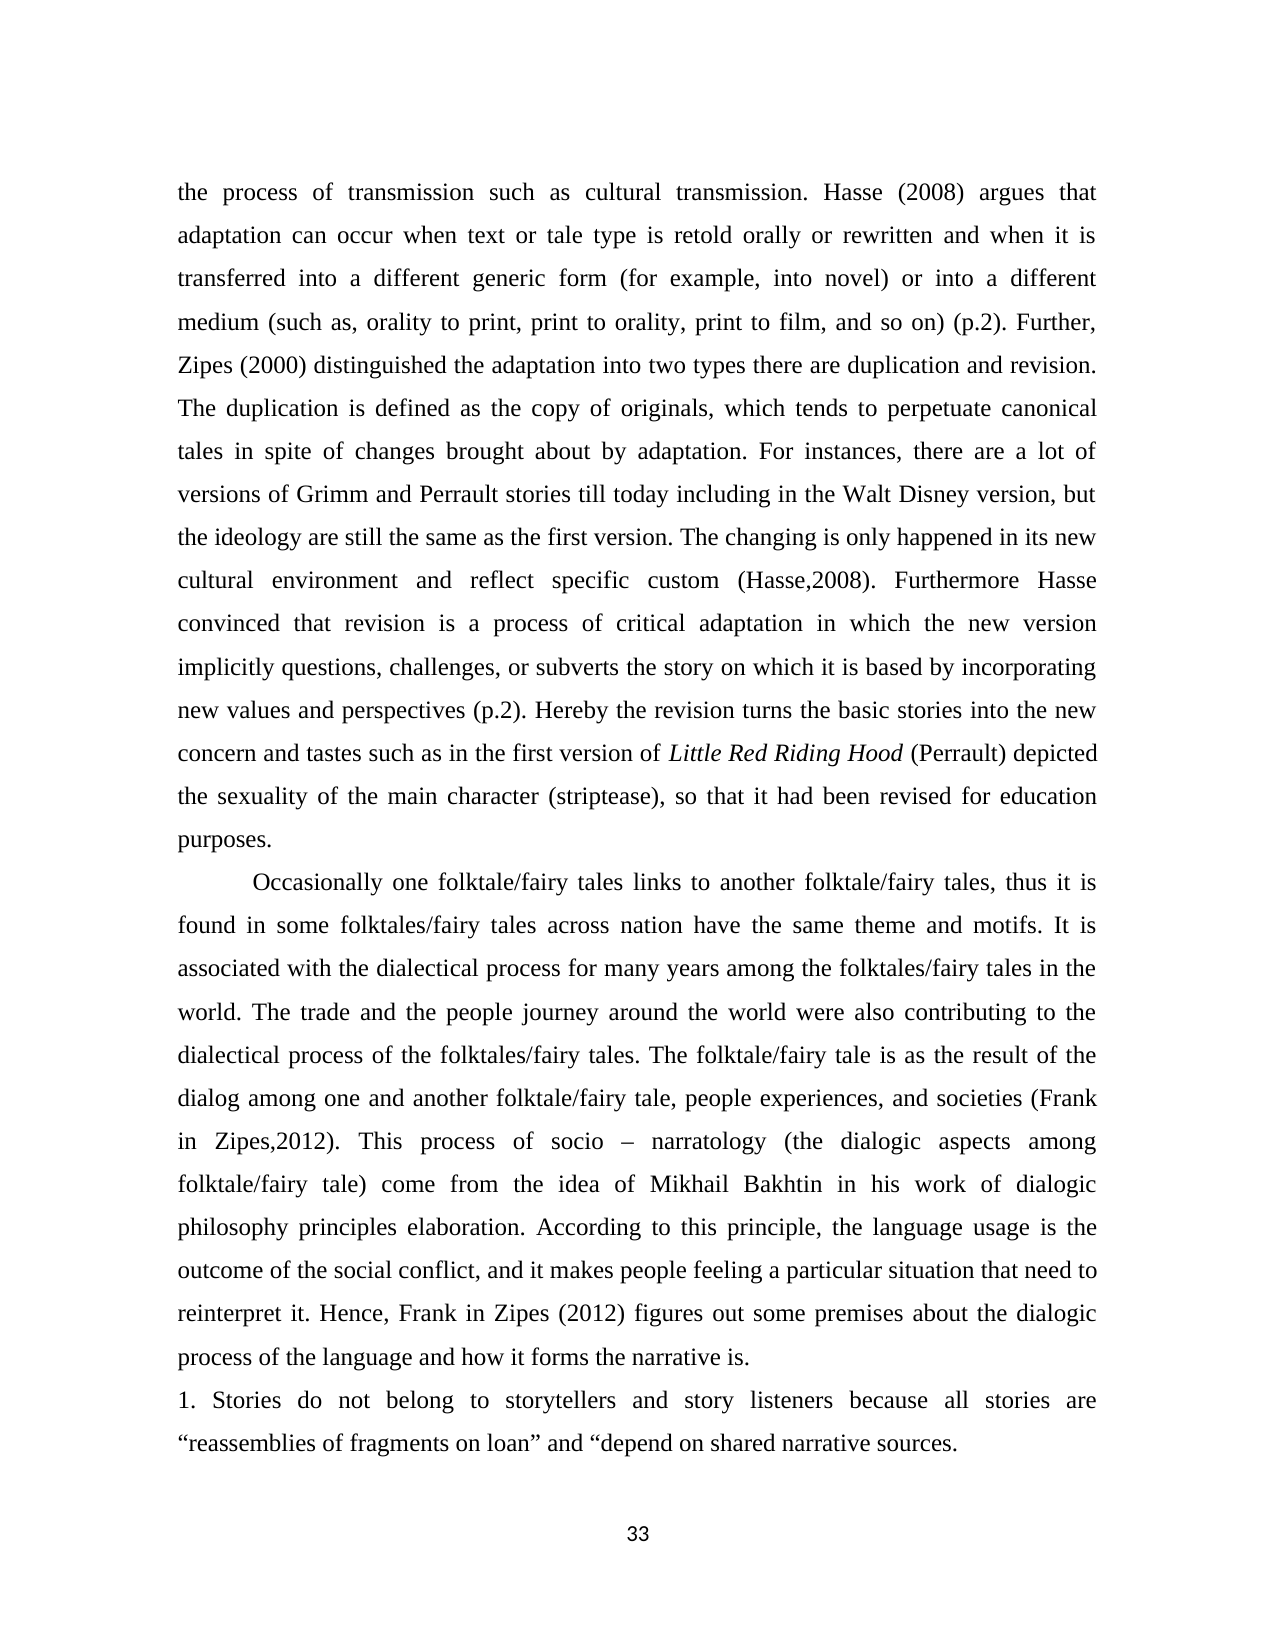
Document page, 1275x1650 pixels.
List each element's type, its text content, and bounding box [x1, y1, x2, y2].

text 1. Stories do not belong to storytellers and story listeners because all stories are “reassemblies of fragments on loan” and “depend on shared narrative sources. [177, 1385, 1098, 1457]
text Occasionally one folktale/fairy tales links to another folktale/fairy tales, thus it is found in some folktales/fairy tales across nation have the same theme and motifs. It is associated with the dialectical process for many years among the folktales/fairy tales in the world. The trade and the people journey around the world were also contributing to the dialectical process of the folktales/fairy tales. The folktale/fairy tale is as the result of the dialog among one and another folktale/fairy tale, people experiences, and societies (Frank in Zipes,2012). This process of socio – narratology (the dialogic aspects among folktale/fairy tale) come from the idea of Mikhail Bakhtin in his work of dialogic philosophy principles elaboration. According to this principle, the language usage is the outcome of the social conflict, and it makes people feeling a particular situation that need to reinterpret it. Hence, Frank in Zipes (2012) figures out some premises about the dialogic process of the language and how it forms the narrative is. [177, 867, 1098, 1370]
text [177, 177, 1098, 853]
